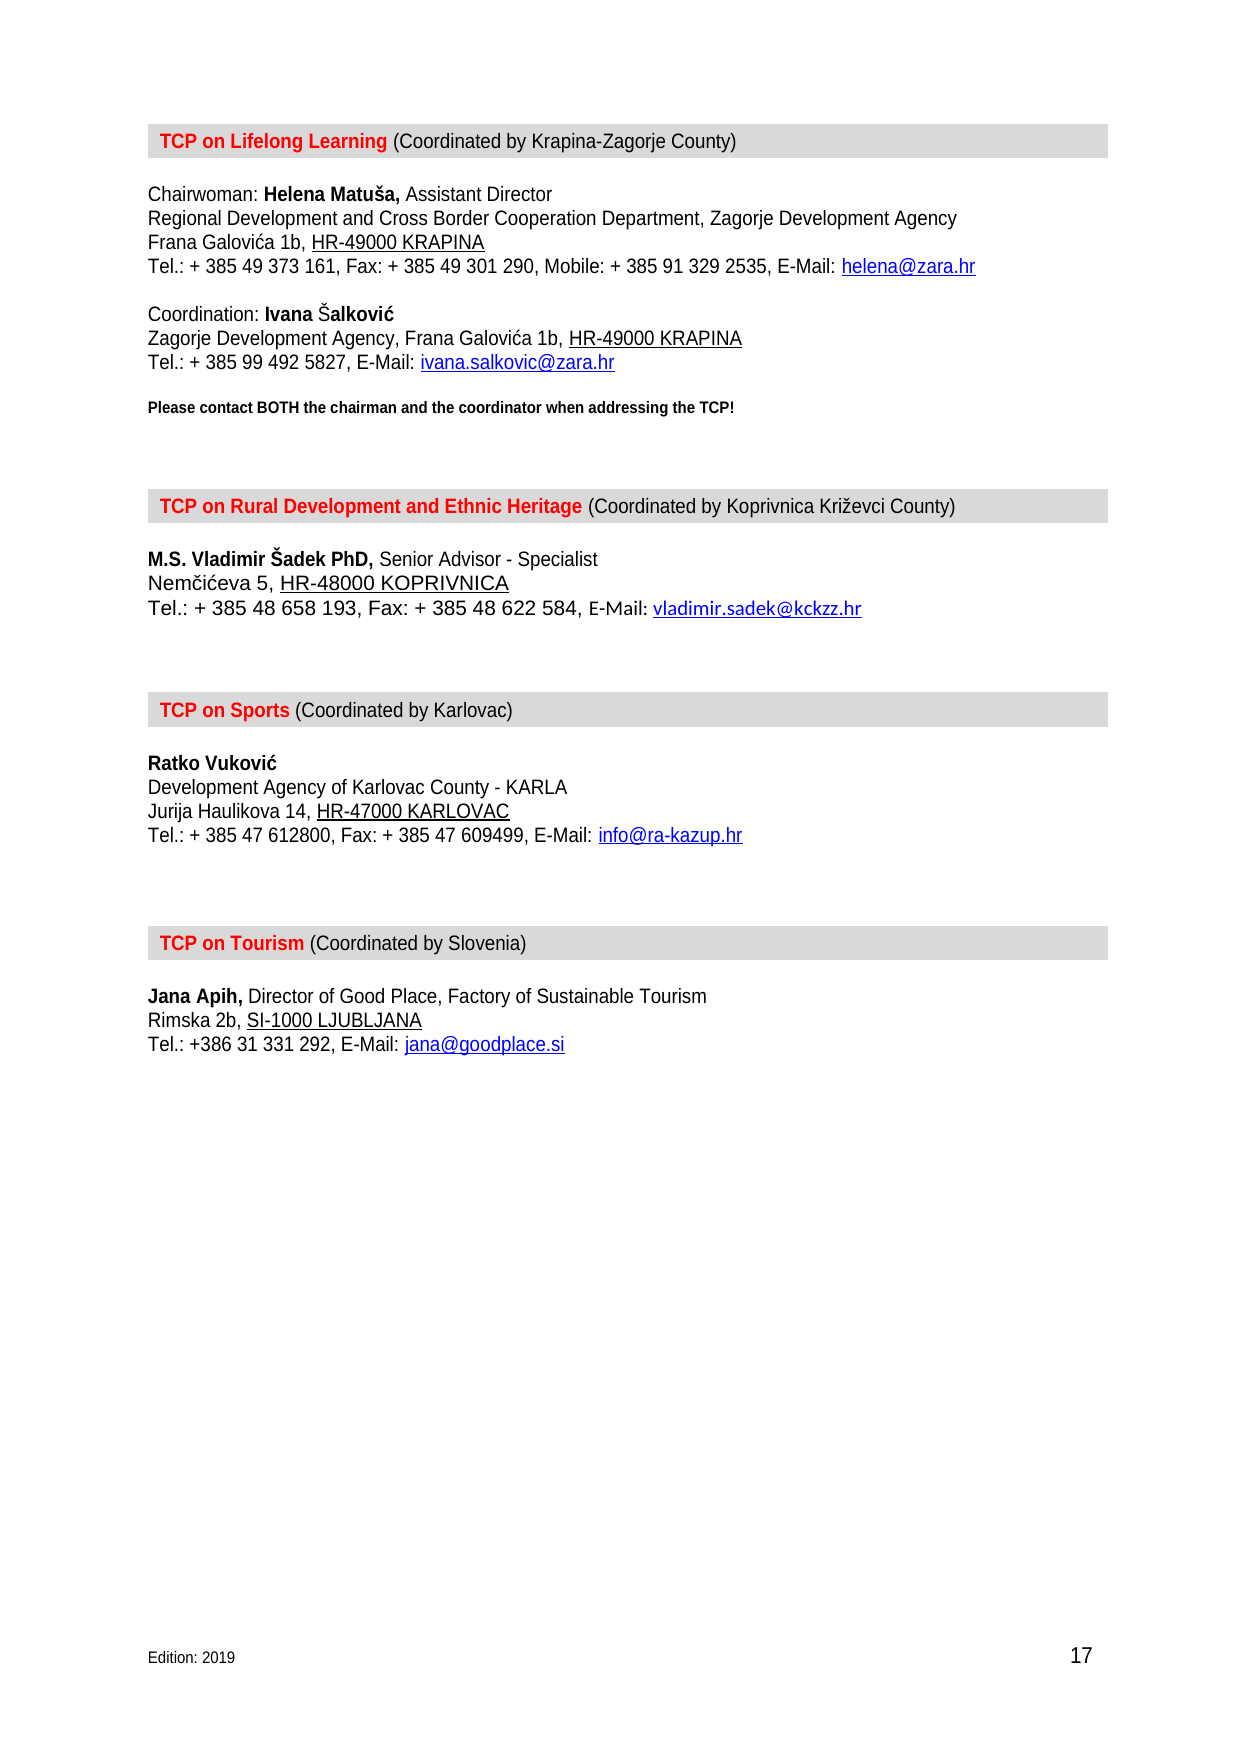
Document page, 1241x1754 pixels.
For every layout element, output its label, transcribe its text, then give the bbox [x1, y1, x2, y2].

text Frana Galovića 1b, HR-49000 KRAPINA Tel.: + 385 49 373 161, Fax: + 385 49 301 290, Mobile: + 385 91 329 2535, E-Mail: helena@zara.hr [148, 230, 1092, 278]
table_header TCP on Lifelong Learning (Coordinated by Krapina-Zagorje County) [149, 125, 1107, 157]
text Ratko Vuković Development Agency of Karlovac County - KARLA [148, 751, 1092, 798]
text Jana Apih, Director of Good Place, Factory of Sustainable Tourism [148, 984, 1092, 1008]
table_header TCP on Sports (Coordinated by Karlovac) [149, 693, 1107, 726]
text Coordination: Ivana Šalković Zagorje Development Agency, Frana Galovića 1b, HR-49000 KRAPINA Tel.: + 385 99 492 5827, E-Mail: ivana.salkovic@zara.hr [148, 302, 1092, 374]
table_header TCP on Rural Development and Ethnic Heritage (Coordinated by Koprivnica Križevci County) [149, 490, 1107, 522]
text Tel.: + 385 48 658 193, Fax: + 385 48 622 584, E-Mail: vladimir.sadek@kckzz.hr [148, 595, 1092, 620]
text Chairwoman: Helena Matuša, Assistant Director Regional Development and Cross Border Cooperation Department, Zagorje Development Agency [148, 182, 1092, 230]
table_header TCP on Tourism (Coordinated by Slovenia) [149, 927, 1107, 959]
text Rimska 2b, SI-1000 LJUBLJANA Tel.: +386 31 331 292, E-Mail: jana@goodplace.si [148, 1008, 1092, 1056]
text Jurija Haulikova 14, HR-47000 KARLOVAC Tel.: + 385 47 612800, Fax: + 385 47 609499, E-Mail: info@ra-kazup.hr [148, 798, 1092, 846]
text Please contact BOTH the chairman and the coordinator when addressing the TCP! [148, 398, 1092, 417]
text Nemčićeva 5, HR-48000 KOPRIVNICA [148, 571, 1092, 595]
text M.S. Vladimir Šadek PhD, Senior Advisor - Specialist [148, 547, 1092, 571]
